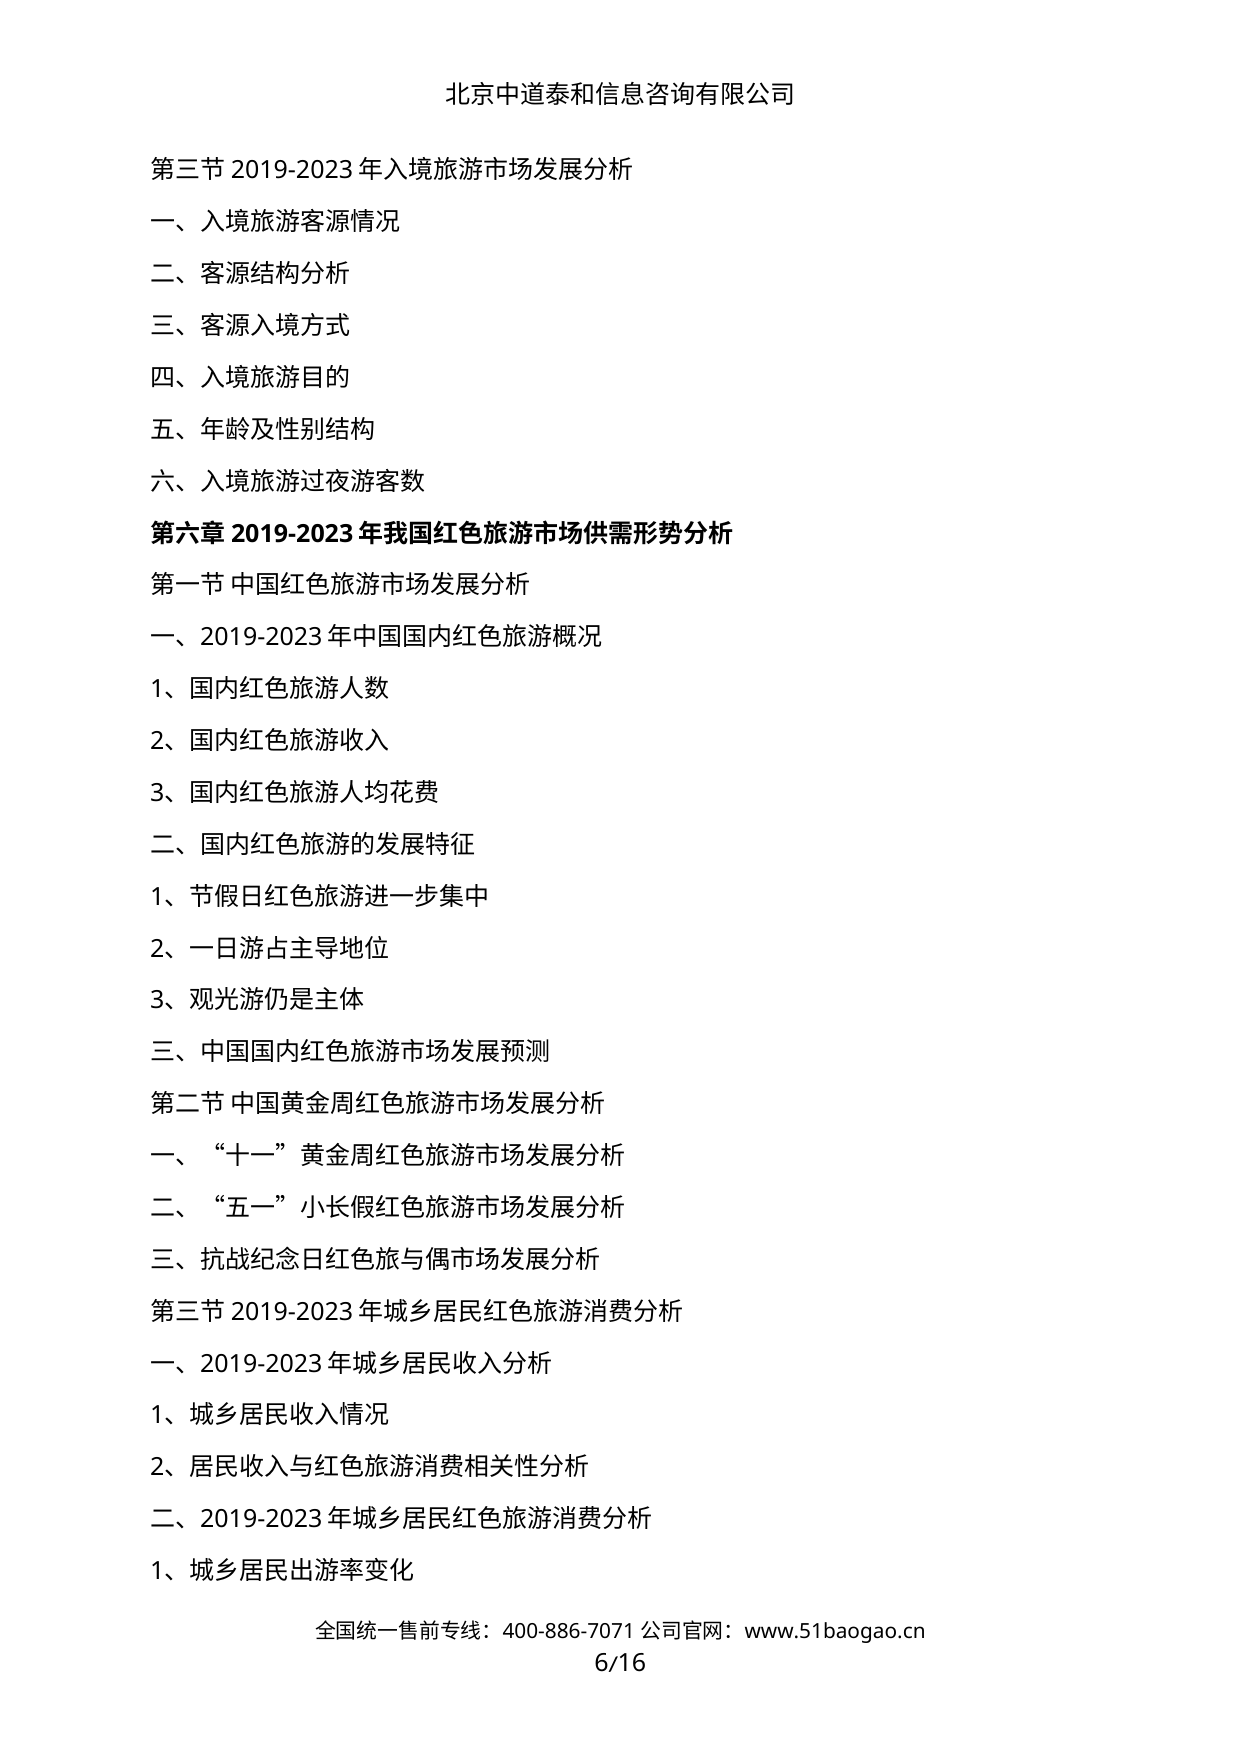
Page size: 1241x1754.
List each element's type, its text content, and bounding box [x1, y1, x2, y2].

text 2、国内红色旅游收入 [150, 721, 1090, 757]
text 三、抗战纪念日红色旅与偶市场发展分析 [150, 1239, 1090, 1276]
text 一、入境旅游客源情况 [150, 202, 1090, 238]
text 2、居民收入与红色旅游消费相关性分析 [150, 1447, 1090, 1483]
text 二、2019-2023年城乡居民红色旅游消费分析 [150, 1499, 1090, 1535]
text 1、国内红色旅游人数 [150, 669, 1090, 705]
text 二、国内红色旅游的发展特征 [150, 824, 1090, 861]
text 五、年龄及性别结构 [150, 409, 1090, 446]
text 一、2019-2023年城乡居民收入分析 [150, 1343, 1090, 1379]
text 二、“五一”小长假红色旅游市场发展分析 [150, 1187, 1090, 1224]
text 第二节 中国黄金周红色旅游市场发展分析 [150, 1084, 1090, 1120]
text 第三节 2019-2023年城乡居民红色旅游消费分析 [150, 1291, 1090, 1327]
text 四、入境旅游目的 [150, 357, 1090, 394]
text 三、中国国内红色旅游市场发展预测 [150, 1032, 1090, 1068]
text 1、城乡居民出游率变化 [150, 1551, 1090, 1587]
text 2、一日游占主导地位 [150, 928, 1090, 964]
text 3、观光游仍是主体 [150, 980, 1090, 1016]
text 二、客源结构分析 [150, 254, 1090, 290]
text 第六章 2019-2023年我国红色旅游市场供需形势分析 [150, 513, 1090, 549]
text 3、国内红色旅游人均花费 [150, 772, 1090, 809]
text 1、节假日红色旅游进一步集中 [150, 876, 1090, 912]
text 第三节 2019-2023年入境旅游市场发展分析 [150, 150, 1090, 186]
text 1、城乡居民收入情况 [150, 1395, 1090, 1431]
text 六、入境旅游过夜游客数 [150, 461, 1090, 497]
text 三、客源入境方式 [150, 306, 1090, 342]
text 一、“十一”黄金周红色旅游市场发展分析 [150, 1136, 1090, 1172]
text 一、2019-2023年中国国内红色旅游概况 [150, 617, 1090, 653]
text 第一节 中国红色旅游市场发展分析 [150, 565, 1090, 601]
